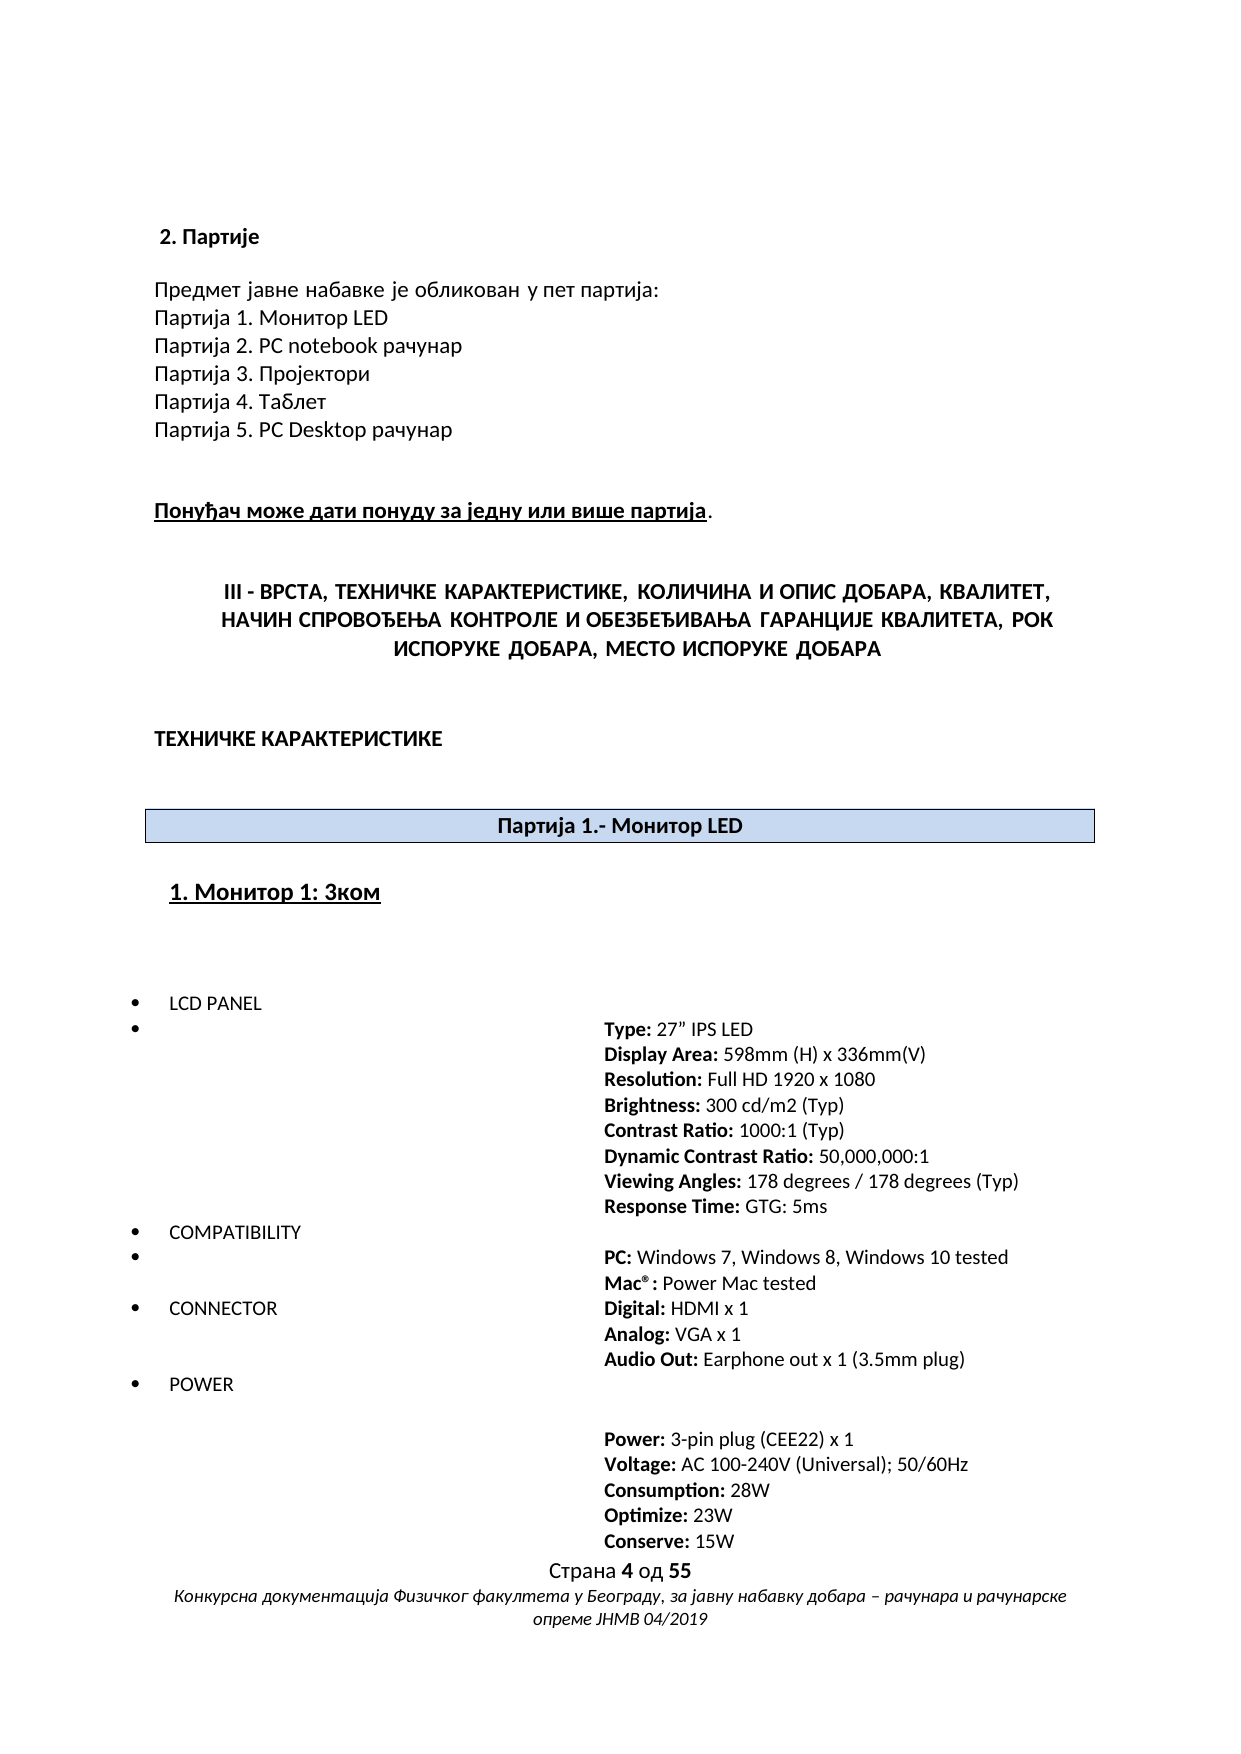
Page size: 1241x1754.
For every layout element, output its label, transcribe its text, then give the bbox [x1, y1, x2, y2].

list POWER [132, 1372, 1086, 1397]
text Предмет јавне набавке је обликован у пет партија: [154, 275, 1086, 303]
list PC: Windows 7, Windows 8, Windows 10 tested Mac®: Power Mac tested [132, 1244, 1086, 1295]
text ТЕХНИЧКЕ КАРАКТЕРИСТИКЕ [154, 724, 766, 752]
list LCD PANEL [132, 990, 1086, 1016]
text Power: 3-pin plug (CEE22) x 1 Voltage: AC 100-240V (Universal); 50/60Hz Consumption: 28W Optimize: 23W Conserve: 15W [169, 1426, 1086, 1553]
text Партија 3. Пројектори [154, 359, 1086, 387]
list CONNECTOR Digital: HDMI x 1 Analog: VGA x 1 Audio Out: Earphone out x 1 (3.5mm plug) [132, 1295, 1086, 1372]
text Понуђач може дати понуду за једну или више партија. [154, 496, 1086, 524]
text III - ВРСТА, ТЕХНИЧКЕ КАРАКТЕРИСТИКЕ, КОЛИЧИНА И ОПИС ДОБАРА, КВАЛИТЕТ, НАЧИН СПРОВОЂЕЊА КОНТРОЛЕ И ОБЕЗБЕЂИВАЊА ГАРАНЦИЈЕ КВАЛИТЕТА, РОК ИСПОРУКЕ ДОБАРА, МЕСТО ИСПОРУКЕ ДОБАРА [195, 577, 1079, 662]
list Type: 27” IPS LED Display Area: 598mm (H) x 336mm(V) Resolution: Full HD 1920 x 1080 Brightness: 300 cd/m2 (Typ) Contrast Ratio: 1000:1 (Typ) Dynamic Contrast Ratio: 50,000,000:1 Viewing Angles: 178 degrees / 178 degrees (Typ) Response Time: GTG: 5ms [132, 1016, 1086, 1219]
text Партија 1. Монитор LED [154, 303, 1086, 331]
text 1. Монитор 1: 3ком [169, 876, 1086, 907]
text Партија 1.- Монитор LED [146, 810, 1094, 842]
text 2. Партије [154, 222, 1086, 250]
text Партија 5. PC Desktop рачунар [154, 415, 1086, 443]
list COMPATIBILITY [132, 1219, 1086, 1244]
text Партија 4. Таблет [154, 387, 1086, 415]
text Партија 2. PC notebook рачунар [154, 331, 1086, 359]
